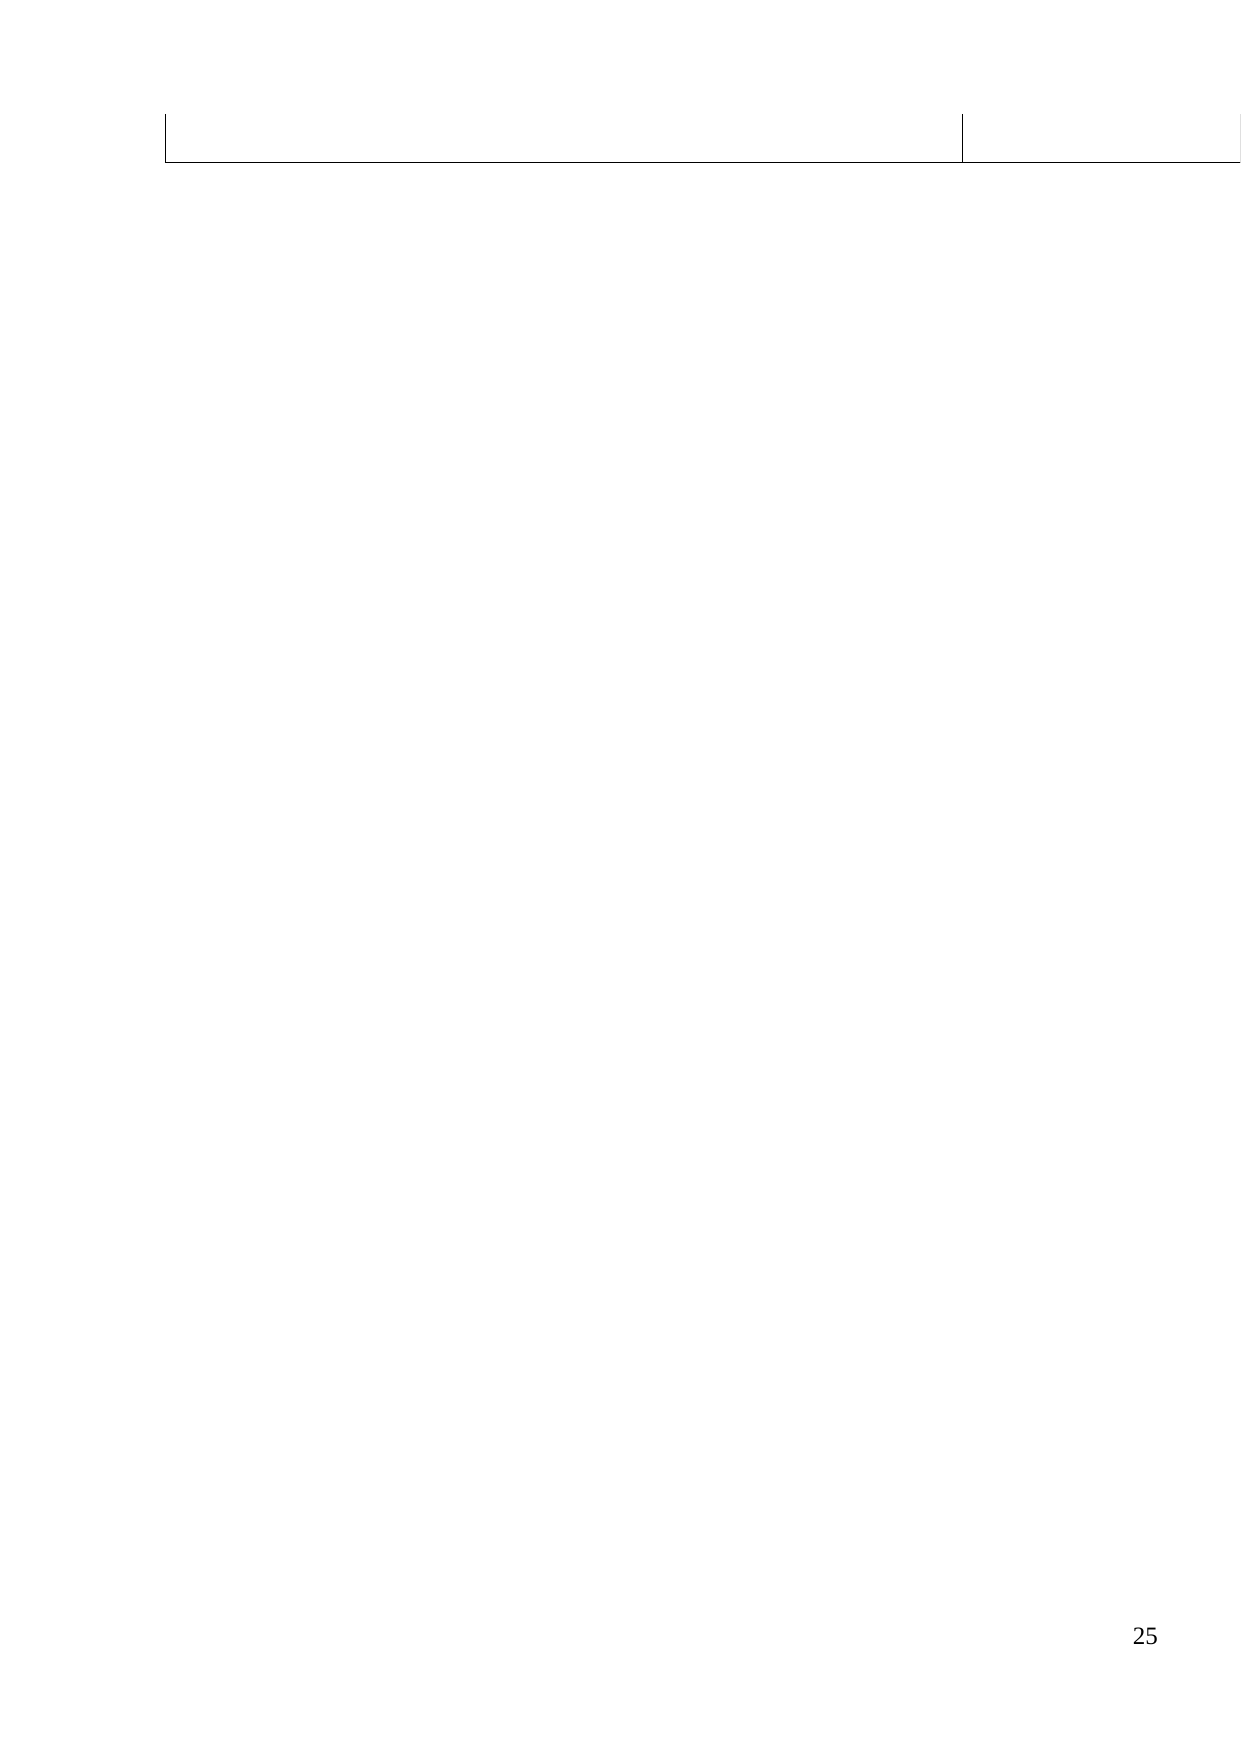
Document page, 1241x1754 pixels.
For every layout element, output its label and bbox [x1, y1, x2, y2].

table_header [963, 114, 1240, 162]
table_header [166, 114, 962, 162]
